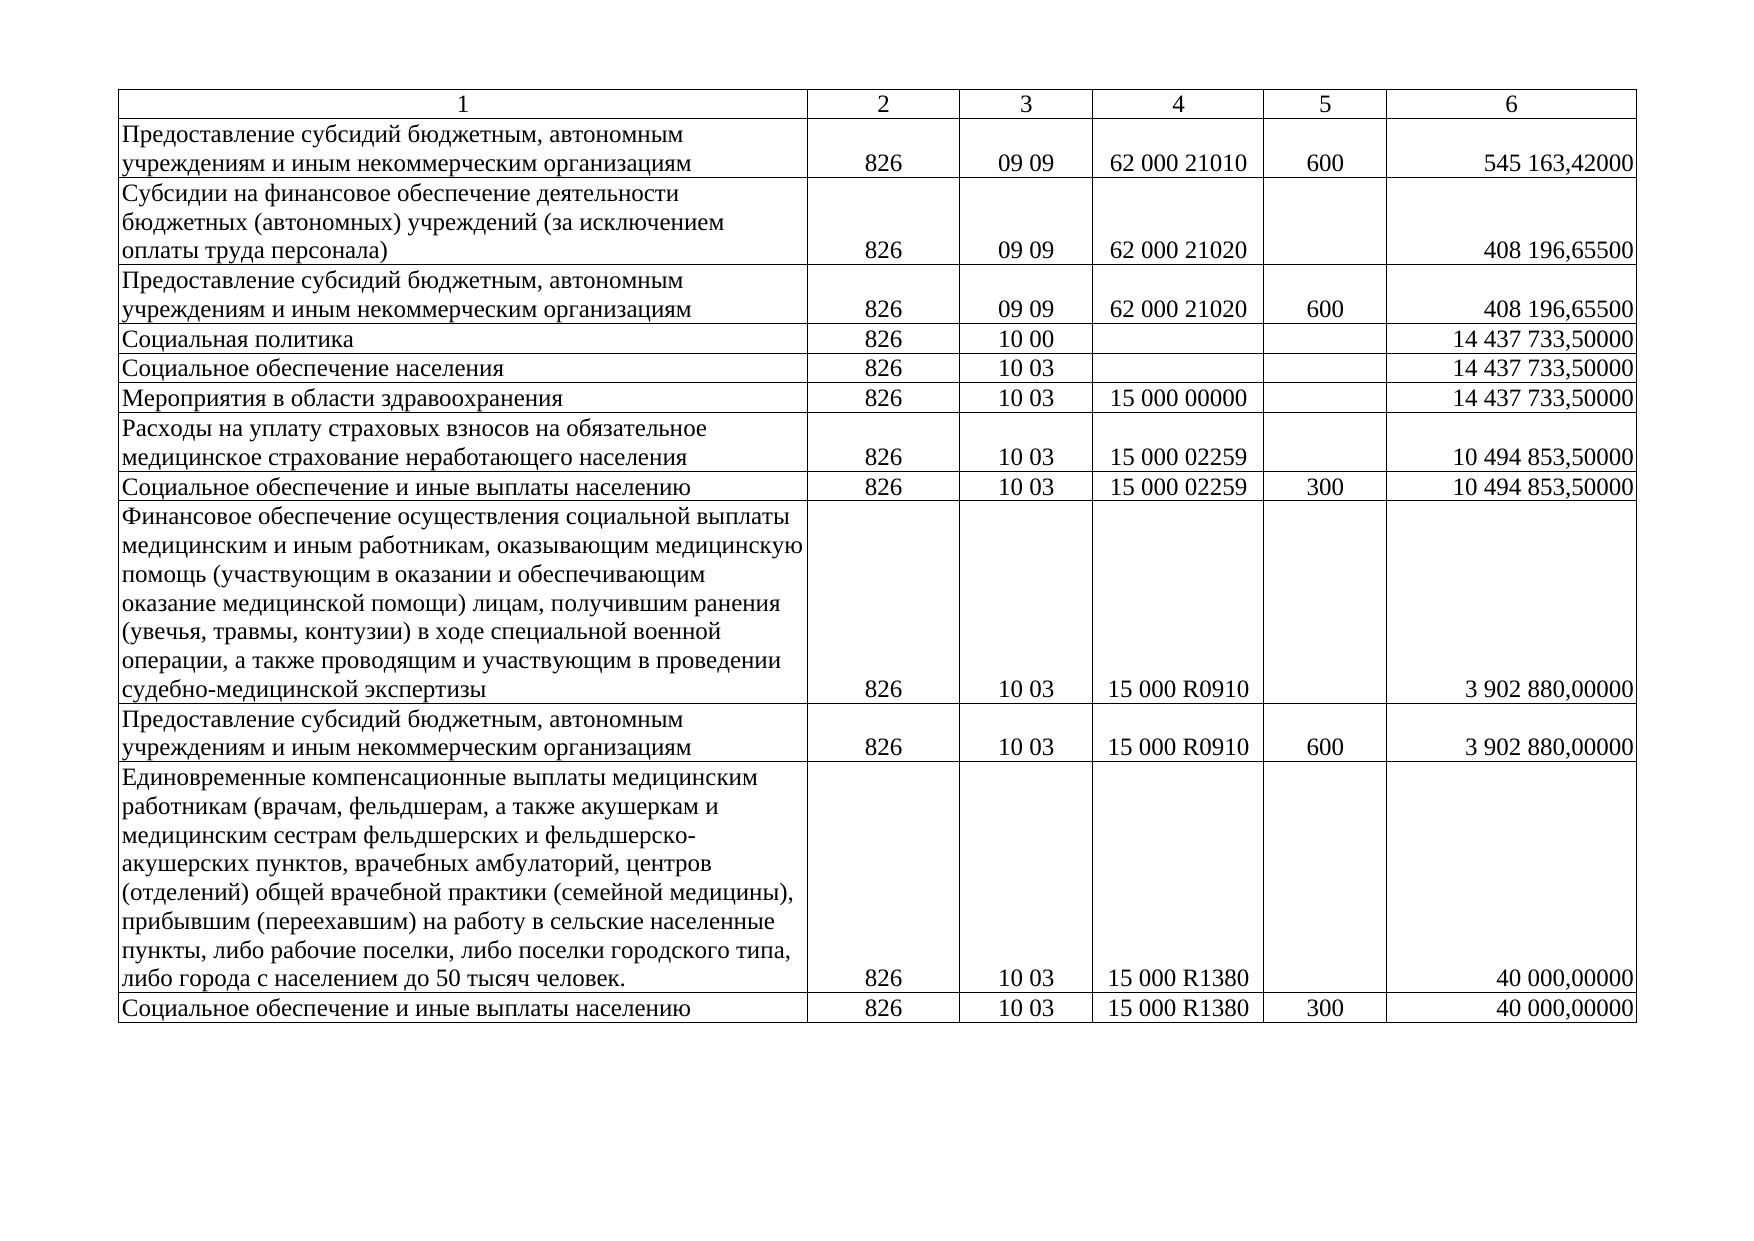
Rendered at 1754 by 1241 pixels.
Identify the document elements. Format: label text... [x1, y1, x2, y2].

table_header 5 [1264, 90, 1386, 118]
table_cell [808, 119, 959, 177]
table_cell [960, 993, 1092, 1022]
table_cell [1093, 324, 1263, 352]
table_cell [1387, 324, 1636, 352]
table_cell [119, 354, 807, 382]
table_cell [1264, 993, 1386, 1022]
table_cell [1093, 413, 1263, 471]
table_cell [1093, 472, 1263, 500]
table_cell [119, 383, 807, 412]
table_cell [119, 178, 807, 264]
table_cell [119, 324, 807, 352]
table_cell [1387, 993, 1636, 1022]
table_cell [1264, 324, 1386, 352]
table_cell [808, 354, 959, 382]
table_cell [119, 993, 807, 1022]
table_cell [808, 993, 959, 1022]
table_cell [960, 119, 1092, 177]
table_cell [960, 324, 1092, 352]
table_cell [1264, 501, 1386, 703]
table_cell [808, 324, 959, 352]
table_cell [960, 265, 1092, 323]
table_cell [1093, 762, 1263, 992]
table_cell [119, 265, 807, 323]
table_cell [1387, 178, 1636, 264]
table_header 2 [808, 90, 959, 118]
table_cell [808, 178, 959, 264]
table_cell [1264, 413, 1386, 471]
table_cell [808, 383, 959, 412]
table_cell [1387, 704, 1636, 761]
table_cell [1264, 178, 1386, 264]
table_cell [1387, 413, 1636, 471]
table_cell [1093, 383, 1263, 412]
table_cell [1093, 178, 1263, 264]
table_header 3 [960, 90, 1092, 118]
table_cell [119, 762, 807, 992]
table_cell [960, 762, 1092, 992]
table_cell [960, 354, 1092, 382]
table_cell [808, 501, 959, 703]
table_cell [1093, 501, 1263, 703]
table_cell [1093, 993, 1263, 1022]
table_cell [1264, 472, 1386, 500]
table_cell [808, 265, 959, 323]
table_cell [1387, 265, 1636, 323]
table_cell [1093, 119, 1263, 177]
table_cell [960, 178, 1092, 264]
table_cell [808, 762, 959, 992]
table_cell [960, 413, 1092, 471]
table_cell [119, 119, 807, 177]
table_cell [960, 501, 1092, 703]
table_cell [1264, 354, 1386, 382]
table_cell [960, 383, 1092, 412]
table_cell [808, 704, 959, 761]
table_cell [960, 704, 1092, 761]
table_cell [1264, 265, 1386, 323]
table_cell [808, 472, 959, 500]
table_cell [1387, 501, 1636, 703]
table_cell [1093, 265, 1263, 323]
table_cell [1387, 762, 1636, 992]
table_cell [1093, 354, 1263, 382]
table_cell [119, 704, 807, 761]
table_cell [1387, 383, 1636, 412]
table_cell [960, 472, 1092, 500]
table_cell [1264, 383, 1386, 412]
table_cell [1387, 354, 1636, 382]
table_header 4 [1093, 90, 1263, 118]
table_header 6 [1387, 90, 1636, 118]
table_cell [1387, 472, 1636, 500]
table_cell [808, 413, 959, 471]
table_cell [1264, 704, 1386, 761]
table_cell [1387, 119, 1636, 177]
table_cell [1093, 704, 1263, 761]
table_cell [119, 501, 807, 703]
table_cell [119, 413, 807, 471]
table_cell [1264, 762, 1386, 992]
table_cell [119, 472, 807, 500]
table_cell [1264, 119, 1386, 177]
table_header 1 [119, 90, 807, 118]
